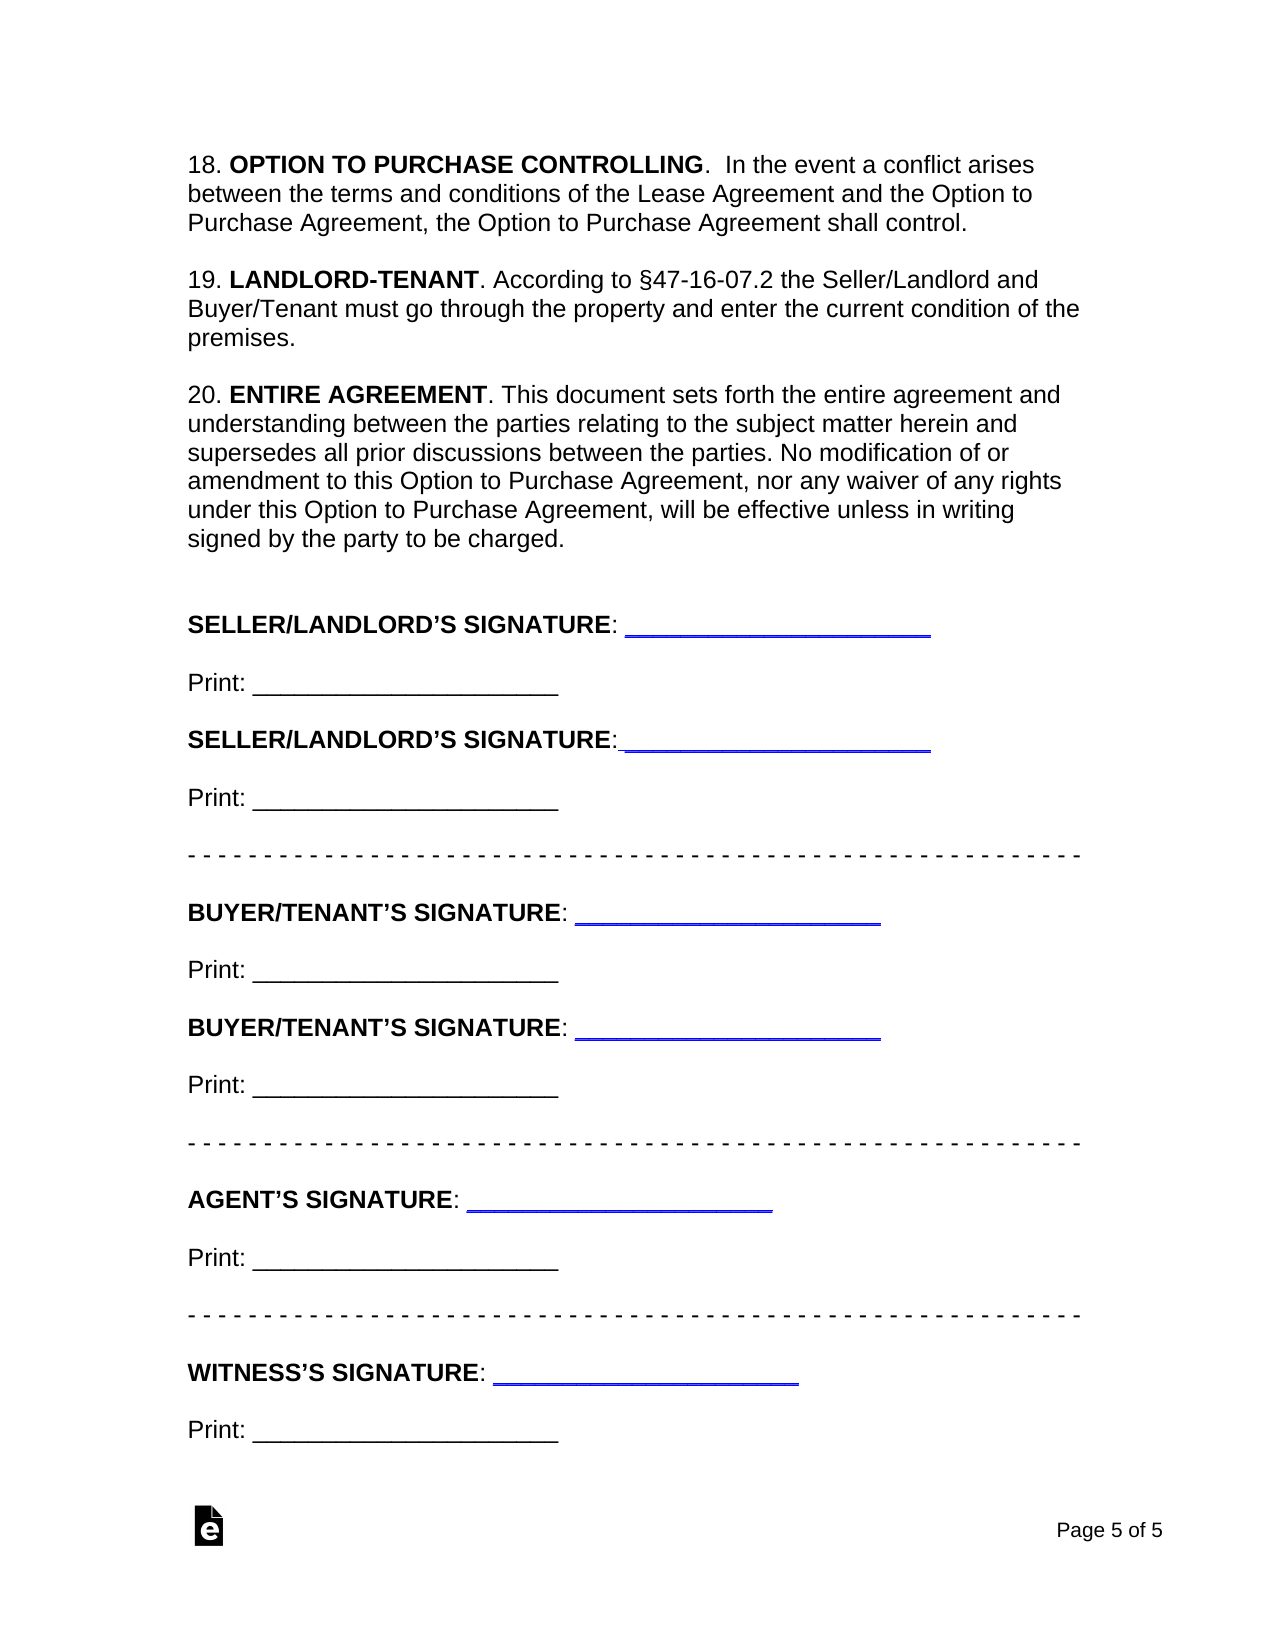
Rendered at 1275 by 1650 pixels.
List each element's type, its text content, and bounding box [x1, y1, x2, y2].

text Print: ______________________ [187, 1415, 1087, 1444]
text AGENT’S SIGNATURE: ______________________ [187, 1185, 1087, 1214]
text Print: ______________________ [187, 1070, 1087, 1099]
text Print: ______________________ [187, 782, 1087, 811]
text BUYER/TENANT’S SIGNATURE: ______________________ [187, 897, 1087, 926]
text Print: ______________________ [187, 667, 1087, 696]
text Print: ______________________ [187, 1242, 1087, 1271]
text Print: ______________________ [187, 955, 1087, 984]
text SELLER/LANDLORD’S SIGNATURE: ______________________ [187, 610, 1087, 639]
text SELLER/LANDLORD’S SIGNATURE: ______________________ [187, 725, 1087, 754]
text 18. OPTION TO PURCHASE CONTROLLING. In the event a conflict arises between the terms and conditions of the Lease Agreement and the Option to Purchase Agreement, the Option to Purchase Agreement shall control. [187, 150, 1087, 236]
text BUYER/TENANT’S SIGNATURE: ______________________ [187, 1012, 1087, 1041]
text - - - - - - - - - - - - - - - - - - - - - - - - - - - - - - - - - - - - - - - - - - - - - - - - - - - - - - - - - - - [187, 840, 1087, 869]
text - - - - - - - - - - - - - - - - - - - - - - - - - - - - - - - - - - - - - - - - - - - - - - - - - - - - - - - - - - - [187, 1300, 1087, 1329]
text 20. ENTIRE AGREEMENT. This document sets forth the entire agreement and understanding between the parties relating to the subject matter herein and supersedes all prior discussions between the parties. No modification of or amendment to this Option to Purchase Agreement, nor any waiver of any rights under this Option to Purchase Agreement, will be effective unless in writing signed by the party to be charged. [187, 380, 1087, 552]
picture [187, 1504, 230, 1547]
text WITNESS’S SIGNATURE: ______________________ [187, 1357, 1087, 1386]
text - - - - - - - - - - - - - - - - - - - - - - - - - - - - - - - - - - - - - - - - - - - - - - - - - - - - - - - - - - - [187, 1127, 1087, 1156]
text 19. LANDLORD-TENANT. According to §47-16-07.2 the Seller/Landlord and Buyer/Tenant must go through the property and enter the current condition of the premises. [187, 265, 1087, 351]
